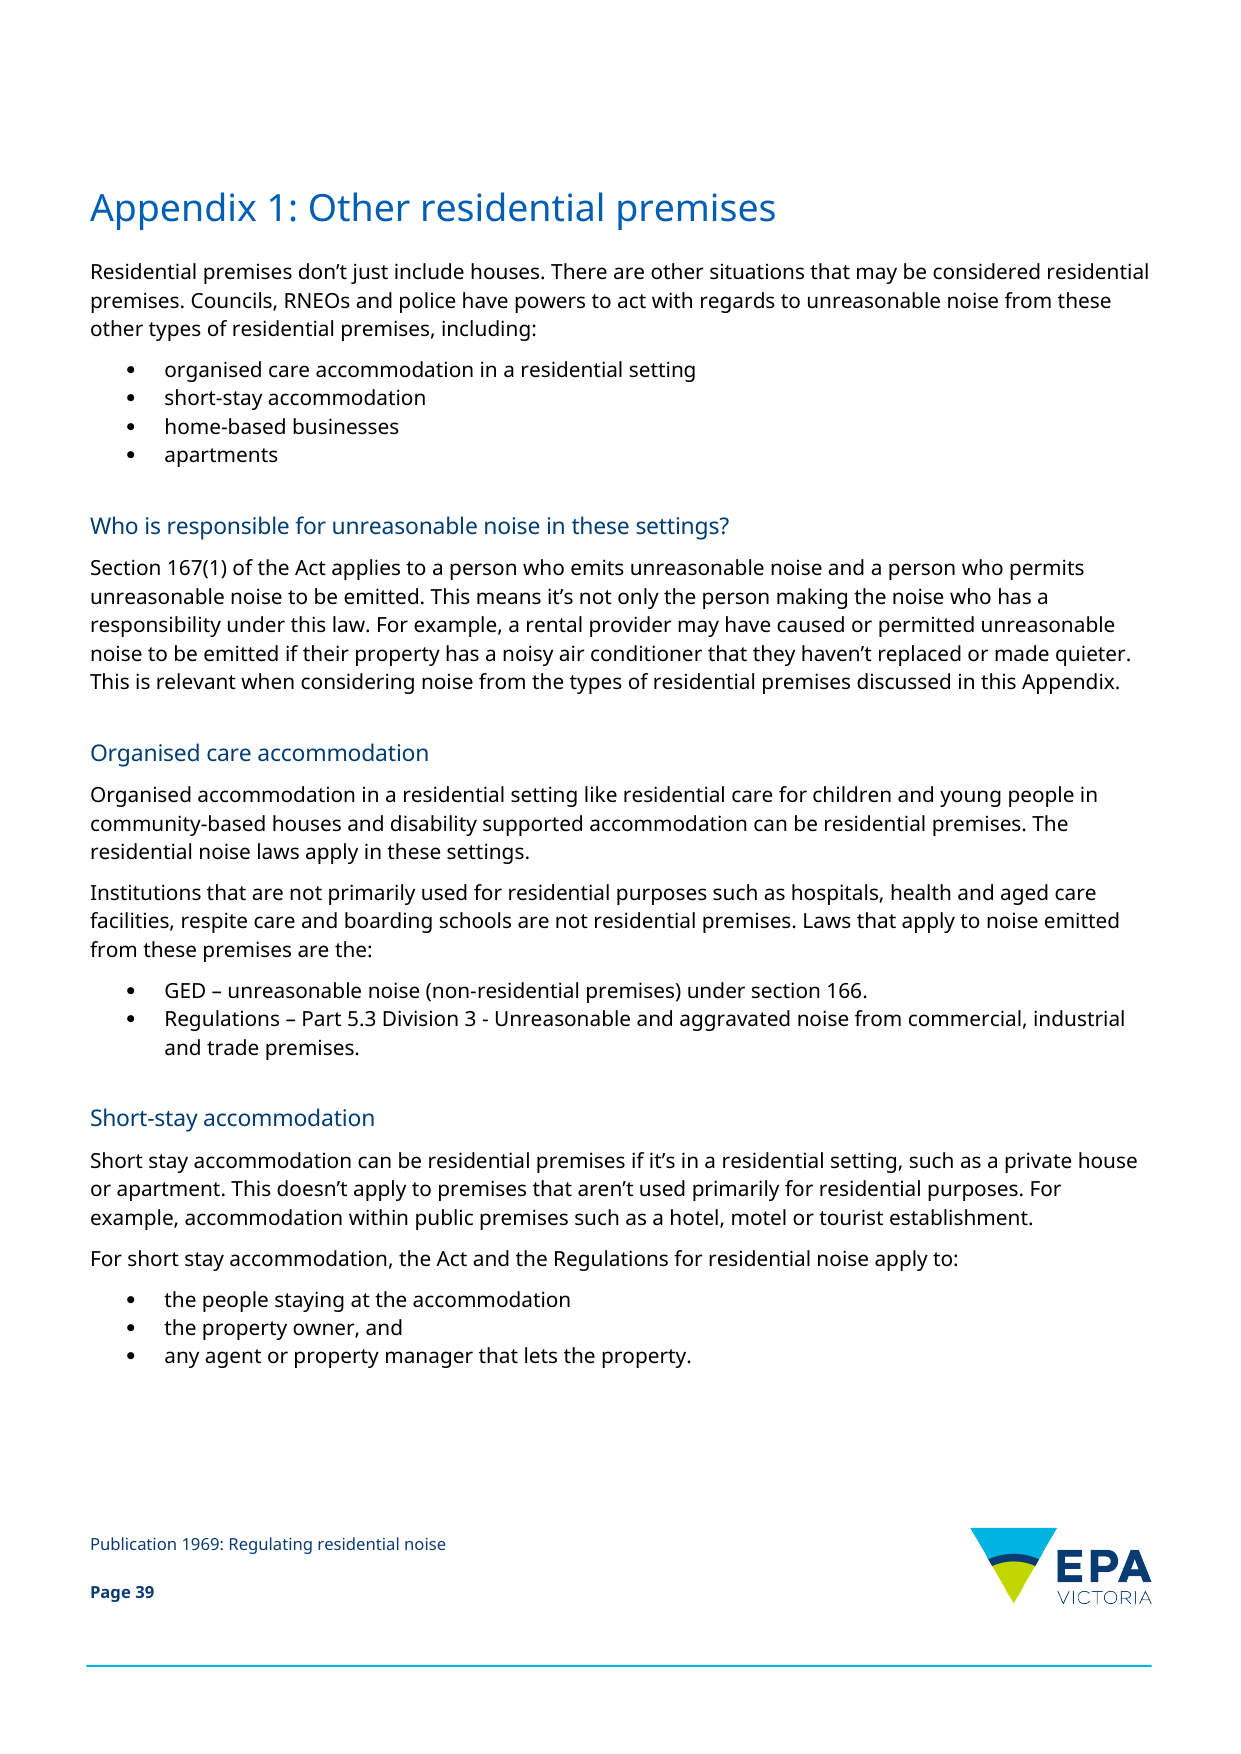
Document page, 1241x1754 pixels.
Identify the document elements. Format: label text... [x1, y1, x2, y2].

text Residential premises don’t just include houses. There are other situations that may be considered residential premises. Councils, RNEOs and police have powers to act with regards to unreasonable noise from these other types of residential premises, including: [90, 257, 1151, 343]
text Institutions that are not primarily used for residential purposes such as hospitals, health and aged care facilities, respite care and boarding schools are not residential premises. Laws that apply to noise emitted from these premises are the: [90, 878, 1151, 963]
subtitle Short-stay accommodation [90, 1102, 1151, 1133]
text the people staying at the accommodation [127, 1285, 1151, 1313]
text apartments [127, 440, 1151, 497]
subtitle Organised care accommodation [90, 737, 1151, 768]
text the property owner, and [127, 1313, 1151, 1342]
subtitle Who is responsible for unreasonable noise in these settings? [90, 510, 1151, 541]
text For short stay accommodation, the Act and the Regulations for residential noise apply to: [90, 1244, 1151, 1272]
text Short stay accommodation can be residential premises if it’s in a residential setting, such as a private house or apartment. This doesn’t apply to premises that aren’t used primarily for residential purposes. For example, accommodation within public premises such as a hotel, motel or tourist establishment. [90, 1146, 1151, 1231]
picture [951, 1508, 1163, 1605]
subtitle Appendix 1: Other residential premises [90, 181, 1151, 232]
text Organised accommodation in a residential setting like residential care for children and young people in community-based houses and disability supported accommodation can be residential premises. The residential noise laws apply in these settings. [90, 780, 1151, 866]
text GED – unreasonable noise (non-residential premises) under section 166. [127, 976, 1151, 1004]
text Section 167(1) of the Act applies to a person who emits unreasonable noise and a person who permits unreasonable noise to be emitted. This means it’s not only the person making the noise who has a responsibility under this law. For example, a rental provider may have caused or permitted unreasonable noise to be emitted if their property has a noisy air conditioner that they haven’t replaced or made quieter. This is relevant when considering noise from the types of residential premises discussed in this Appendix. [90, 553, 1151, 724]
text any agent or property manager that lets the property. [127, 1342, 1151, 1370]
text Regulations – Part 5.3 Division 3 - Unreasonable and aggravated noise from commercial, industrial and trade premises. [127, 1004, 1151, 1090]
text home-based businesses [127, 412, 1151, 440]
text short-stay accommodation [127, 383, 1151, 412]
text organised care accommodation in a residential setting [127, 355, 1151, 383]
